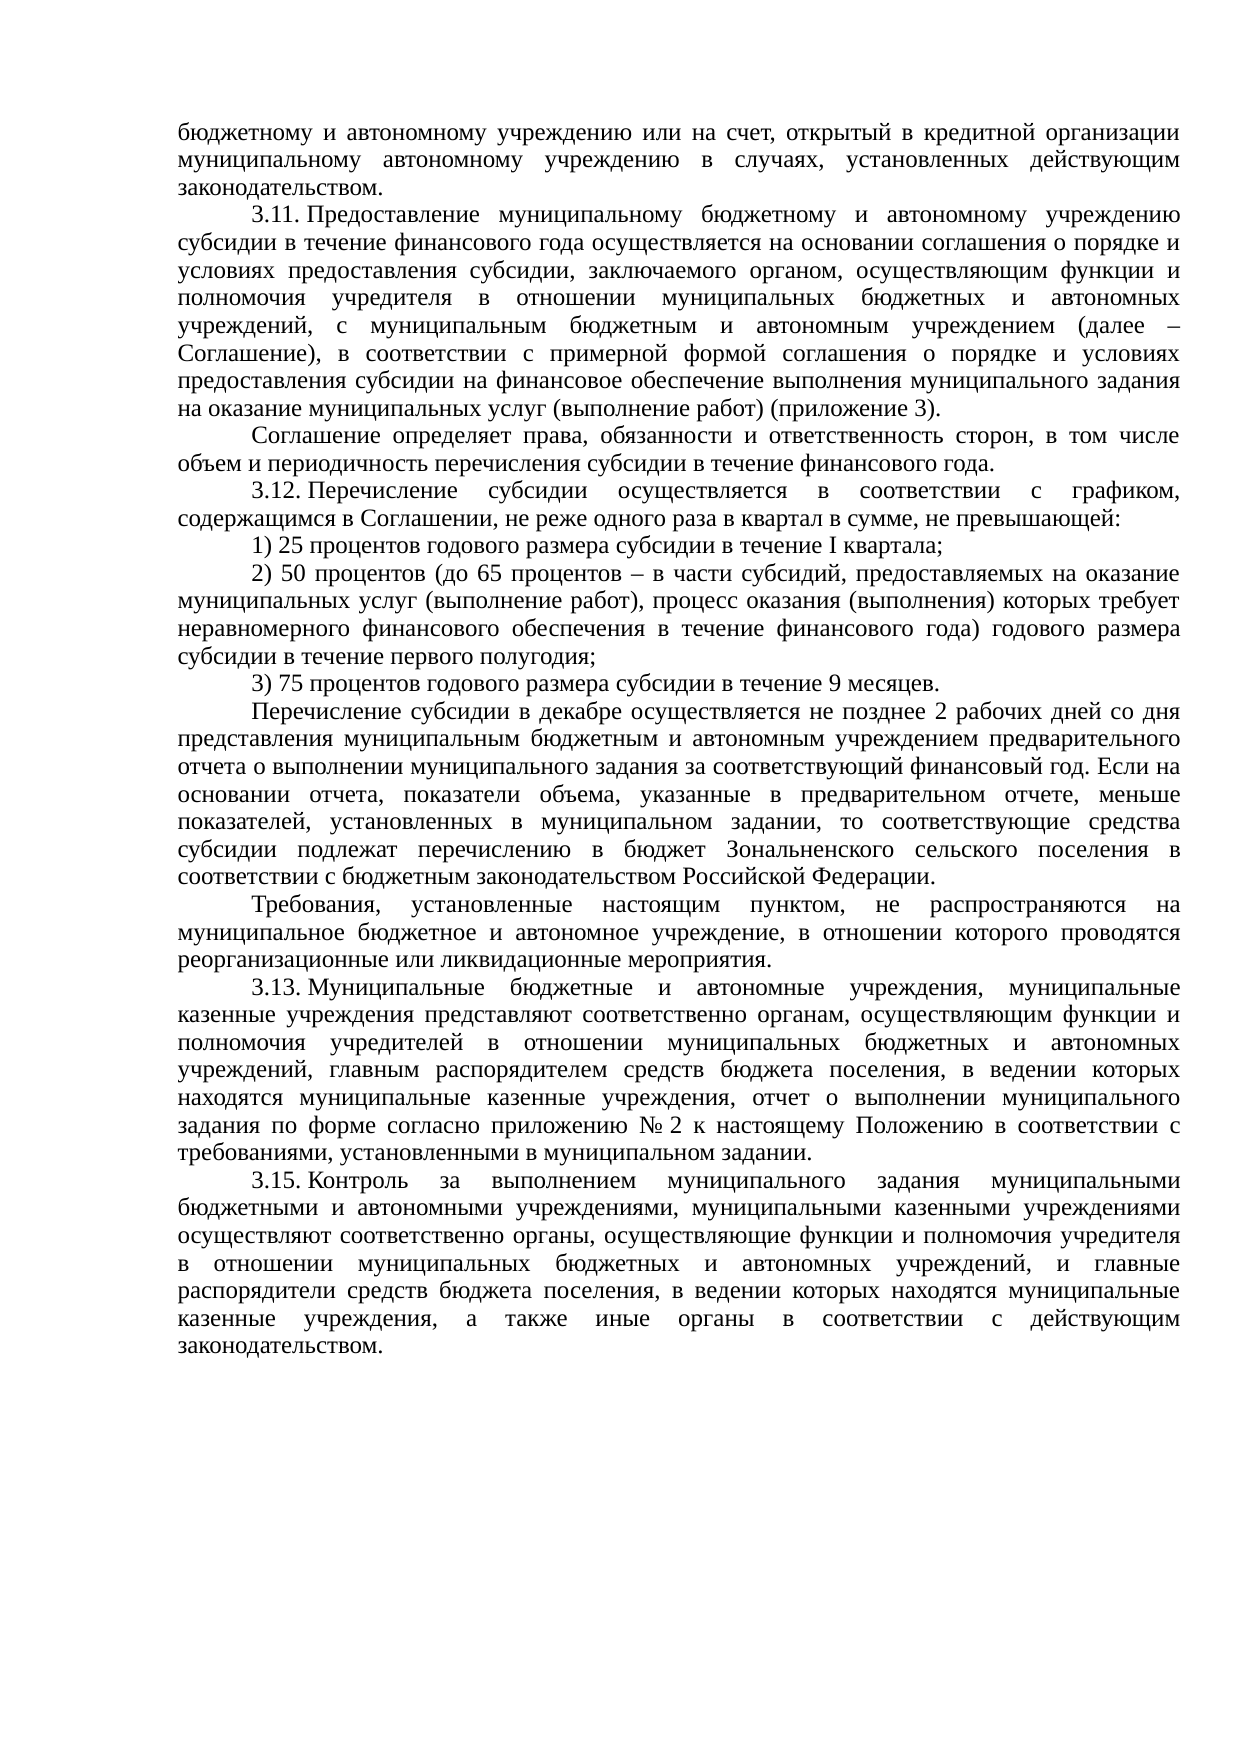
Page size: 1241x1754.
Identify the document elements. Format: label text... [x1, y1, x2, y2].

text 3.15. Контроль за выполнением муниципального задания муниципальными бюджетными и автономными учреждениями, муниципальными казенными учреждениями осуществляют соответственно органы, осуществляющие функции и полномочия учредителя в отношении муниципальных бюджетных и автономных учреждений, и главные распорядители средств бюджета поселения, в ведении которых находятся муниципальные казенные учреждения, а также иные органы в соответствии с действующим законодательством. [177, 1166, 1181, 1359]
text 3.11. Предоставление муниципальному бюджетному и автономному учреждению субсидии в течение финансового года осуществляется на основании соглашения о порядке и условиях предоставления субсидии, заключаемого органом, осуществляющим функции и полномочия учредителя в отношении муниципальных бюджетных и автономных учреждений, с муниципальным бюджетным и автономным учреждением (далее – Соглашение), в соответствии с примерной формой соглашения о порядке и условиях предоставления субсидии на финансовое обеспечение выполнения муниципального задания на оказание муниципальных услуг (выполнение работ) (приложение 3). [177, 201, 1181, 422]
text 2) 50 процентов (до 65 процентов – в части субсидий, предоставляемых на оказание муниципальных услуг (выполнение работ), процесс оказания (выполнения) которых требует неравномерного финансового обеспечения в течение финансового года) годового размера субсидии в течение первого полугодия; [177, 559, 1181, 669]
text Перечисление субсидии в декабре осуществляется не позднее 2 рабочих дней со дня представления муниципальным бюджетным и автономным учреждением предварительного отчета о выполнении муниципального задания за соответствующий финансовый год. Если на основании отчета, показатели объема, указанные в предварительном отчете, меньше показателей, установленных в муниципальном задании, то соответствующие средства субсидии подлежат перечислению в бюджет Зональненского сельского поселения в соответствии с бюджетным законодательством Российской Федерации. [177, 697, 1181, 890]
text 3.12. Перечисление субсидии осуществляется в соответствии с графиком, содержащимся в Соглашении, не реже одного раза в квартал в сумме, не превышающей: [177, 477, 1181, 532]
text 3) 75 процентов годового размера субсидии в течение 9 месяцев. [177, 669, 1181, 697]
text 1) 25 процентов годового размера субсидии в течение I квартала; [177, 532, 1181, 559]
text 3.13. Муниципальные бюджетные и автономные учреждения, муниципальные казенные учреждения представляют соответственно органам, осуществляющим функции и полномочия учредителей в отношении муниципальных бюджетных и автономных учреждений, главным распорядителем средств бюджета поселения, в ведении которых находятся муниципальные казенные учреждения, отчет о выполнении муниципального задания по форме согласно приложению № 2 к настоящему Положению в соответствии с требованиями, установленными в муниципальном задании. [177, 973, 1181, 1166]
text Соглашение определяет права, обязанности и ответственность сторон, в том числе объем и периодичность перечисления субсидии в течение финансового года. [177, 422, 1181, 477]
text Требования, установленные настоящим пунктом, не распространяются на муниципальное бюджетное и автономное учреждение, в отношении которого проводятся реорганизационные или ликвидационные мероприятия. [177, 890, 1181, 973]
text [177, 118, 1181, 201]
